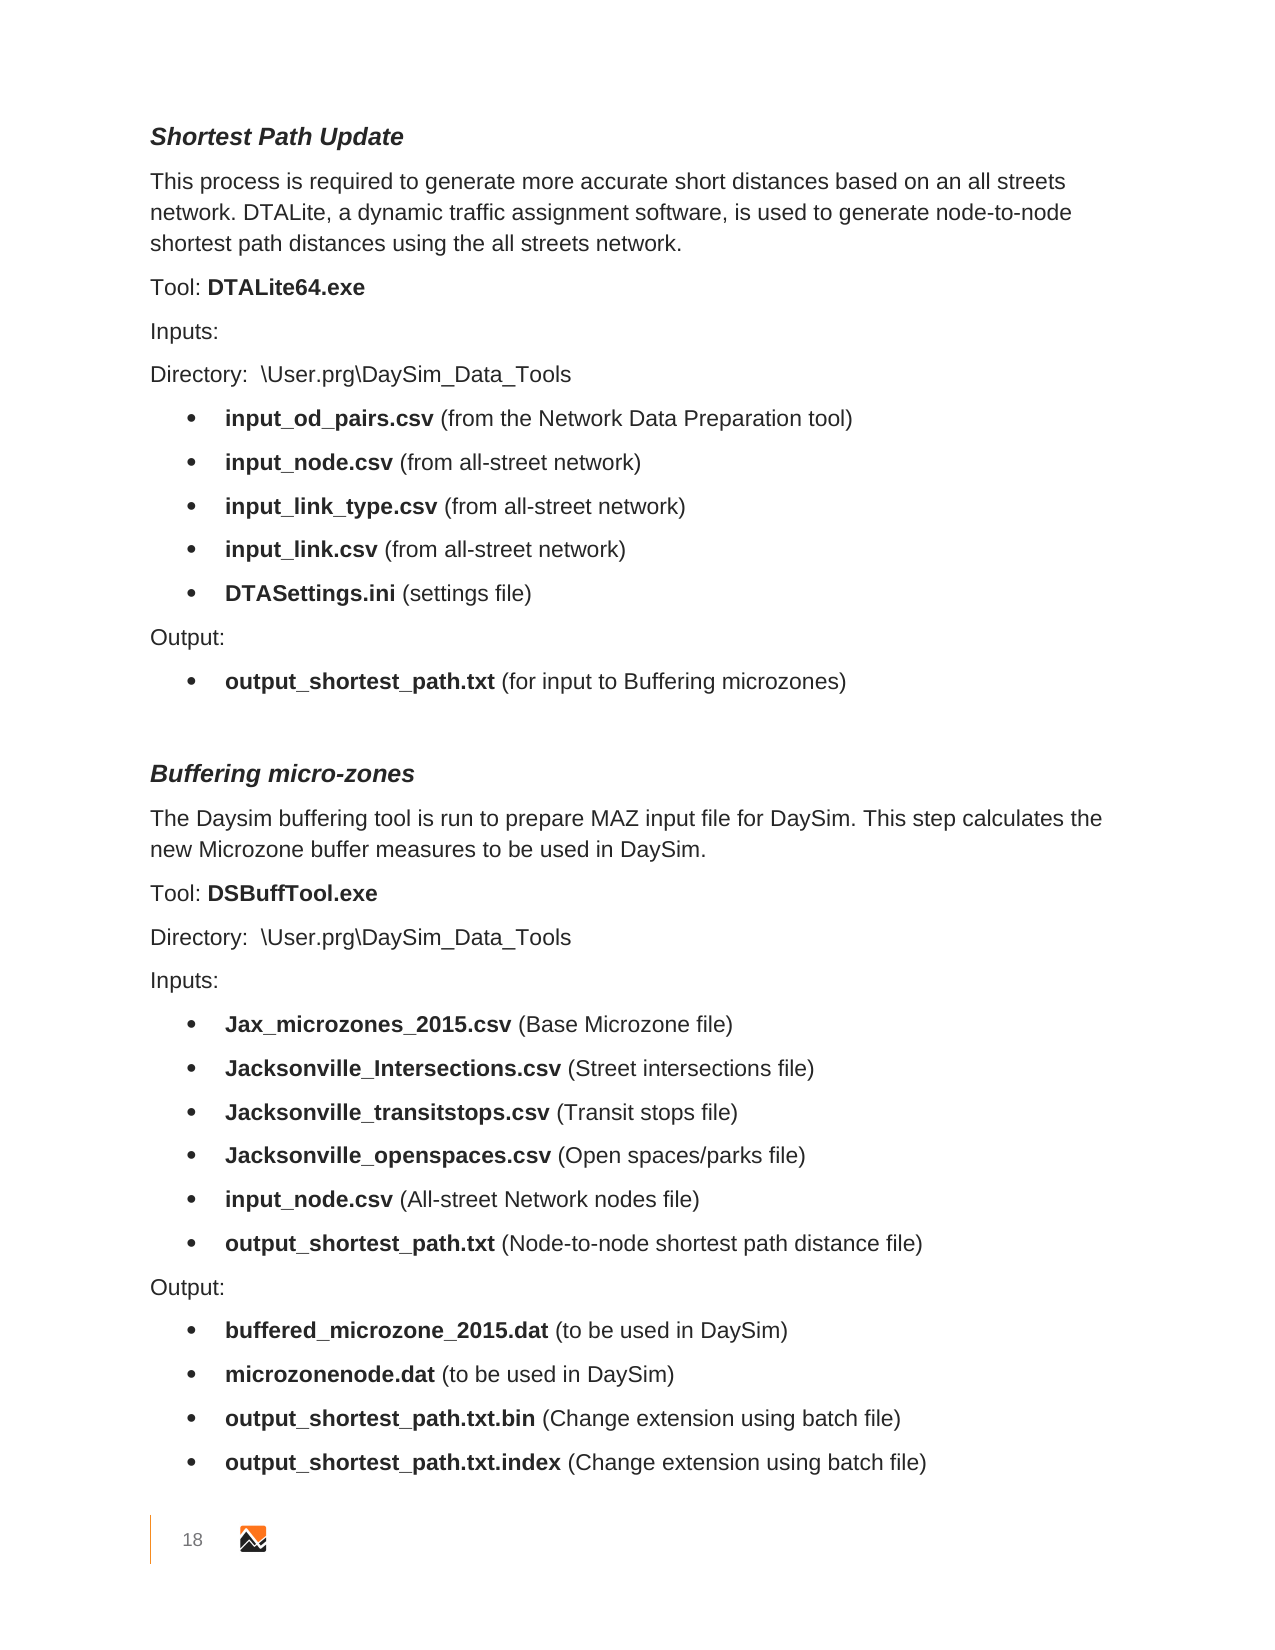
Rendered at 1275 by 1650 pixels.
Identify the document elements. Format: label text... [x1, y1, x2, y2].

list DTASettings.ini (settings file) [187, 575, 1125, 606]
list output_shortest_path.txt (for input to Buffering microzones) [187, 663, 1125, 694]
list input_link_type.csv (from all-street network) [187, 488, 1125, 519]
text Directory: \User.prg\DaySim_Data_Tools [150, 918, 1125, 950]
text Inputs: [150, 313, 1125, 344]
list input_od_pairs.csv (from the Network Data Preparation tool) [187, 400, 1125, 431]
text This process is required to generate more accurate short distances based on an all streets network. DTALite, a dynamic traffic assignment software, is used to generate node-to-node shortest path distances using the all streets network. [150, 163, 1125, 256]
list input_node.csv (All-street Network nodes file) [187, 1181, 1125, 1212]
list input_link.csv (from all-street network) [187, 531, 1125, 563]
subtitle Buffering micro-zones [150, 758, 1125, 787]
text Directory: \User.prg\DaySim_Data_Tools [150, 356, 1125, 388]
list Jacksonville_transitstops.csv (Transit stops file) [187, 1093, 1125, 1125]
picture [239, 1522, 268, 1556]
list input_node.csv (from all-street network) [187, 444, 1125, 475]
text Tool: DSBuffTool.exe [150, 875, 1125, 906]
subtitle Shortest Path Update [150, 121, 1125, 150]
text Output: [150, 619, 1125, 650]
list buffered_microzone_2015.dat (to be used in DaySim) [187, 1312, 1125, 1343]
list output_shortest_path.txt (Node-to-node shortest path distance file) [187, 1225, 1125, 1256]
list output_shortest_path.txt.index (Change extension using batch file) [187, 1443, 1125, 1475]
list microzonenode.dat (to be used in DaySim) [187, 1356, 1125, 1387]
text Output: [150, 1268, 1125, 1300]
text Inputs: [150, 962, 1125, 993]
list Jax_microzones_2015.csv (Base Microzone file) [187, 1006, 1125, 1037]
list Jacksonville_Intersections.csv (Street intersections file) [187, 1050, 1125, 1081]
text The Daysim buffering tool is run to prepare MAZ input file for DaySim. This step calculates the new Microzone buffer measures to be used in DaySim. [150, 800, 1125, 862]
list output_shortest_path.txt.bin (Change extension using batch file) [187, 1400, 1125, 1431]
list Jacksonville_openspaces.csv (Open spaces/parks file) [187, 1137, 1125, 1168]
text Tool: DTALite64.exe [150, 269, 1125, 300]
